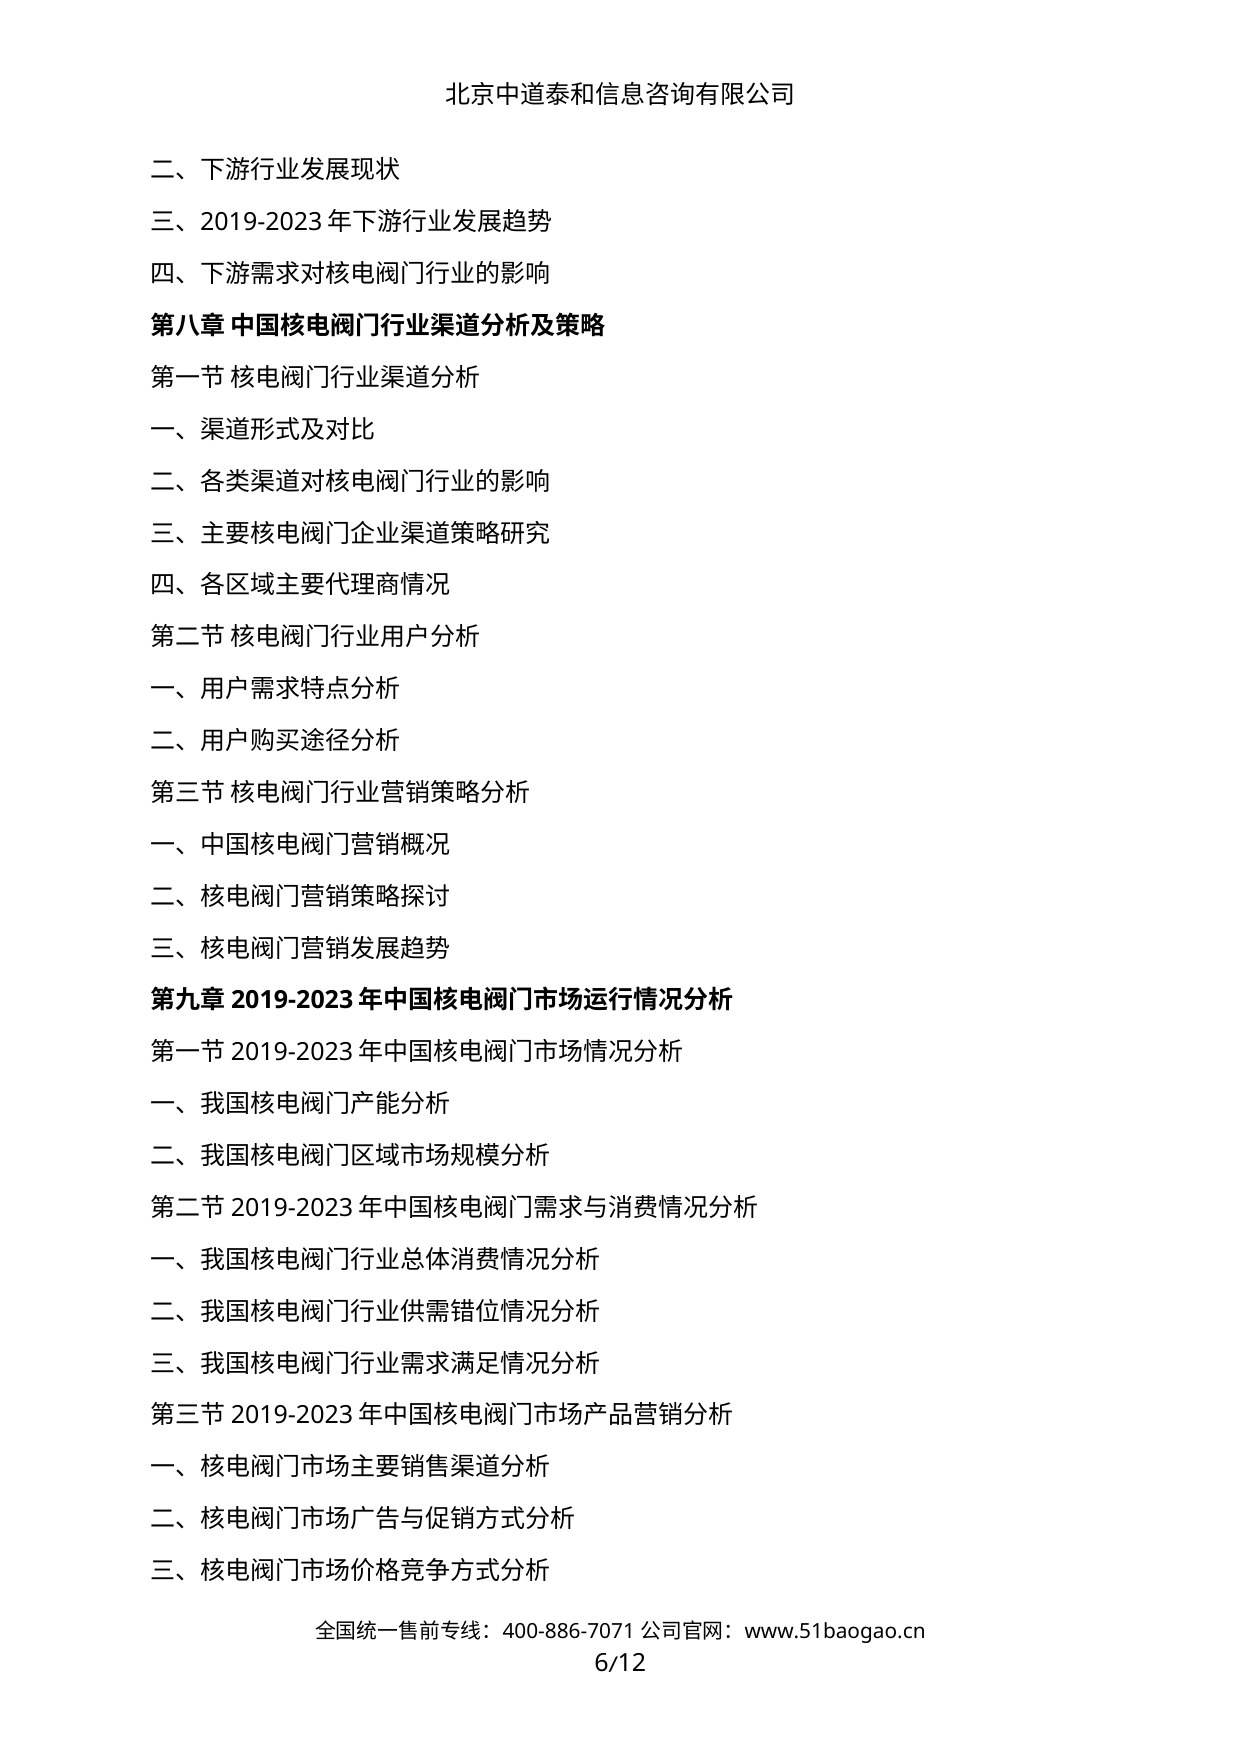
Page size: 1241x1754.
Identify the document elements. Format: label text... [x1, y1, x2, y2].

text 一、我国核电阀门产能分析 [150, 1084, 1090, 1120]
text 四、各区域主要代理商情况 [150, 565, 1090, 601]
text 第九章 2019-2023年中国核电阀门市场运行情况分析 [150, 980, 1090, 1016]
text 第二节 核电阀门行业用户分析 [150, 617, 1090, 653]
text 三、主要核电阀门企业渠道策略研究 [150, 513, 1090, 549]
text 二、我国核电阀门行业供需错位情况分析 [150, 1291, 1090, 1327]
text 二、下游行业发展现状 [150, 150, 1090, 186]
text 一、用户需求特点分析 [150, 669, 1090, 705]
text 一、我国核电阀门行业总体消费情况分析 [150, 1239, 1090, 1276]
text 三、核电阀门市场价格竞争方式分析 [150, 1551, 1090, 1587]
text 第八章 中国核电阀门行业渠道分析及策略 [150, 306, 1090, 342]
text 二、我国核电阀门区域市场规模分析 [150, 1136, 1090, 1172]
text 第一节 核电阀门行业渠道分析 [150, 357, 1090, 394]
text 三、我国核电阀门行业需求满足情况分析 [150, 1343, 1090, 1379]
text 第二节 2019-2023年中国核电阀门需求与消费情况分析 [150, 1187, 1090, 1224]
text 第三节 2019-2023年中国核电阀门市场产品营销分析 [150, 1395, 1090, 1431]
text 一、渠道形式及对比 [150, 409, 1090, 446]
text 第三节 核电阀门行业营销策略分析 [150, 772, 1090, 809]
text 第一节 2019-2023年中国核电阀门市场情况分析 [150, 1032, 1090, 1068]
text 一、中国核电阀门营销概况 [150, 824, 1090, 861]
text 二、核电阀门市场广告与促销方式分析 [150, 1499, 1090, 1535]
text 二、各类渠道对核电阀门行业的影响 [150, 461, 1090, 497]
text 三、核电阀门营销发展趋势 [150, 928, 1090, 964]
text 四、下游需求对核电阀门行业的影响 [150, 254, 1090, 290]
text 三、2019-2023年下游行业发展趋势 [150, 202, 1090, 238]
text 一、核电阀门市场主要销售渠道分析 [150, 1447, 1090, 1483]
text 二、核电阀门营销策略探讨 [150, 876, 1090, 912]
text 二、用户购买途径分析 [150, 721, 1090, 757]
